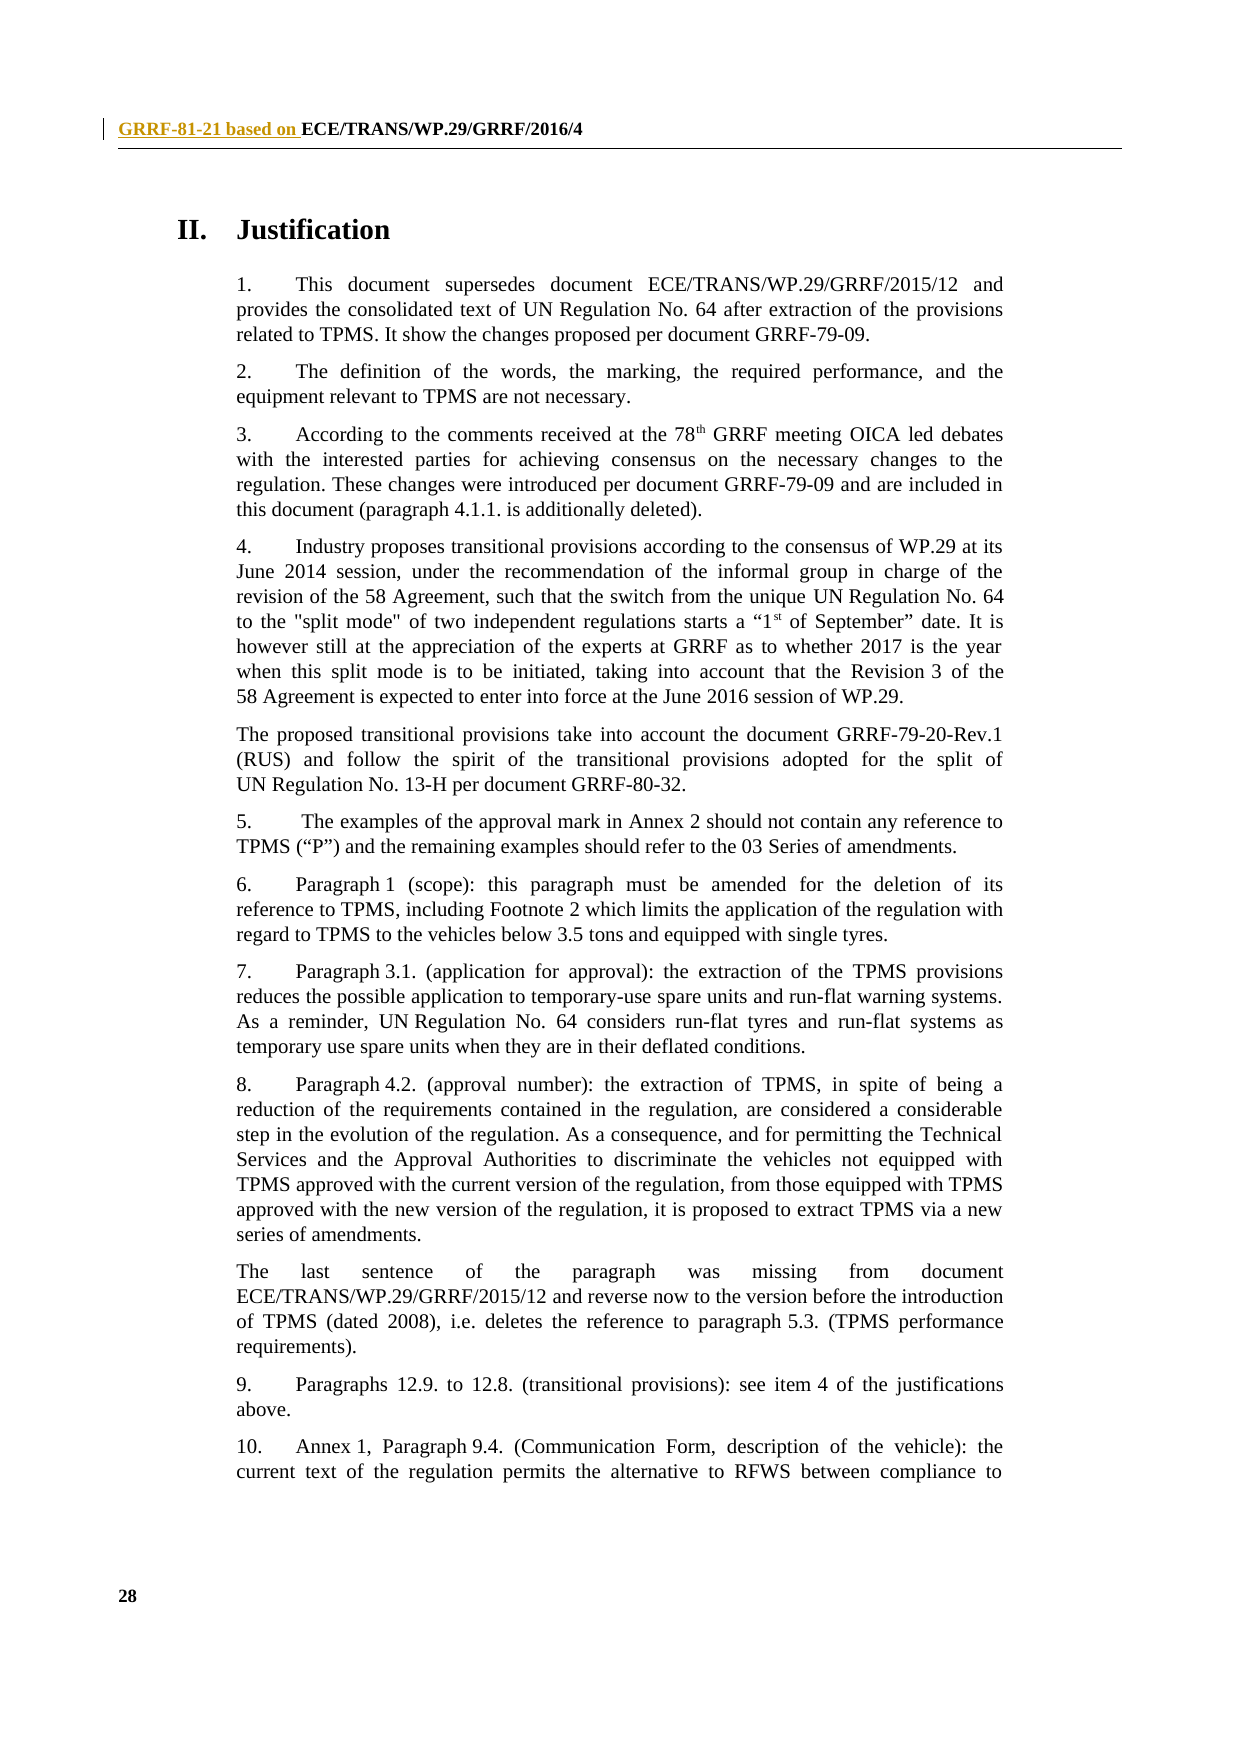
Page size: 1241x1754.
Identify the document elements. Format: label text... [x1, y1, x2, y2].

text 6. Paragraph 1 (scope): this paragraph must be amended for the deletion of its reference to TPMS, including Footnote 2 which limits the application of the regulation with regard to TPMS to the vehicles below 3.5 tons and equipped with single tyres. [236, 871, 1004, 946]
text II. Justification [118, 215, 1097, 246]
text 2. The definition of the words, the marking, the required performance, and the equipment relevant to TPMS are not necessary. [236, 358, 1004, 408]
text 1. This document supersedes document ECE/TRANS/WP.29/GRRF/2015/12 and provides the consolidated text of UN Regulation No. 64 after extraction of the provisions related to TPMS. It show the changes proposed per document GRRF-79-09. [236, 271, 1004, 346]
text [236, 1433, 1004, 1483]
text 9. Paragraphs 12.9. to 12.8. (transitional provisions): see item 4 of the justifications above. [236, 1371, 1004, 1421]
text 7. Paragraph 3.1. (application for approval): the extraction of the TPMS provisions reduces the possible application to temporary-use spare units and run-flat warning systems. As a reminder, UN Regulation No. 64 considers run-flat tyres and run-flat systems as temporary use spare units when they are in their deflated conditions. [236, 958, 1004, 1058]
text 8. Paragraph 4.2. (approval number): the extraction of TPMS, in spite of being a reduction of the requirements contained in the regulation, are considered a considerable step in the evolution of the regulation. As a consequence, and for permitting the Technical Services and the Approval Authorities to discriminate the vehicles not equipped with TPMS approved with the current version of the regulation, from those equipped with TPMS approved with the new version of the regulation, it is proposed to extract TPMS via a new series of amendments. [236, 1071, 1004, 1246]
text The last sentence of the paragraph was missing from document ECE/TRANS/WP.29/GRRF/2015/12 and reverse now to the version before the introduction of TPMS (dated 2008), i.e. deletes the reference to paragraph 5.3. (TPMS performance requirements). [236, 1258, 1004, 1358]
text 4. Industry proposes transitional provisions according to the consensus of WP.29 at its June 2014 session, under the recommendation of the informal group in charge of the revision of the 58 Agreement, such that the switch from the unique UN Regulation No. 64 to the "split mode" of two independent regulations starts a “1st of September” date. It is however still at the appreciation of the experts at GRRF as to whether 2017 is the year when this split mode is to be initiated, taking into account that the Revision 3 of the 58 Agreement is expected to enter into force at the June 2016 session of WP.29. [236, 533, 1004, 708]
text 3. According to the comments received at the 78th GRRF meeting OICA led debates with the interested parties for achieving consensus on the necessary changes to the regulation. These changes were introduced per document GRRF-79-09 and are included in this document (paragraph 4.1.1. is additionally deleted). [236, 421, 1004, 521]
text 5. The examples of the approval mark in Annex 2 should not contain any reference to TPMS (“P”) and the remaining examples should refer to the 03 Series of amendments. [236, 808, 1004, 858]
text The proposed transitional provisions take into account the document GRRF-79-20-Rev.1 (RUS) and follow the spirit of the transitional provisions adopted for the split of UN Regulation No. 13-H per document GRRF-80-32. [236, 721, 1004, 796]
